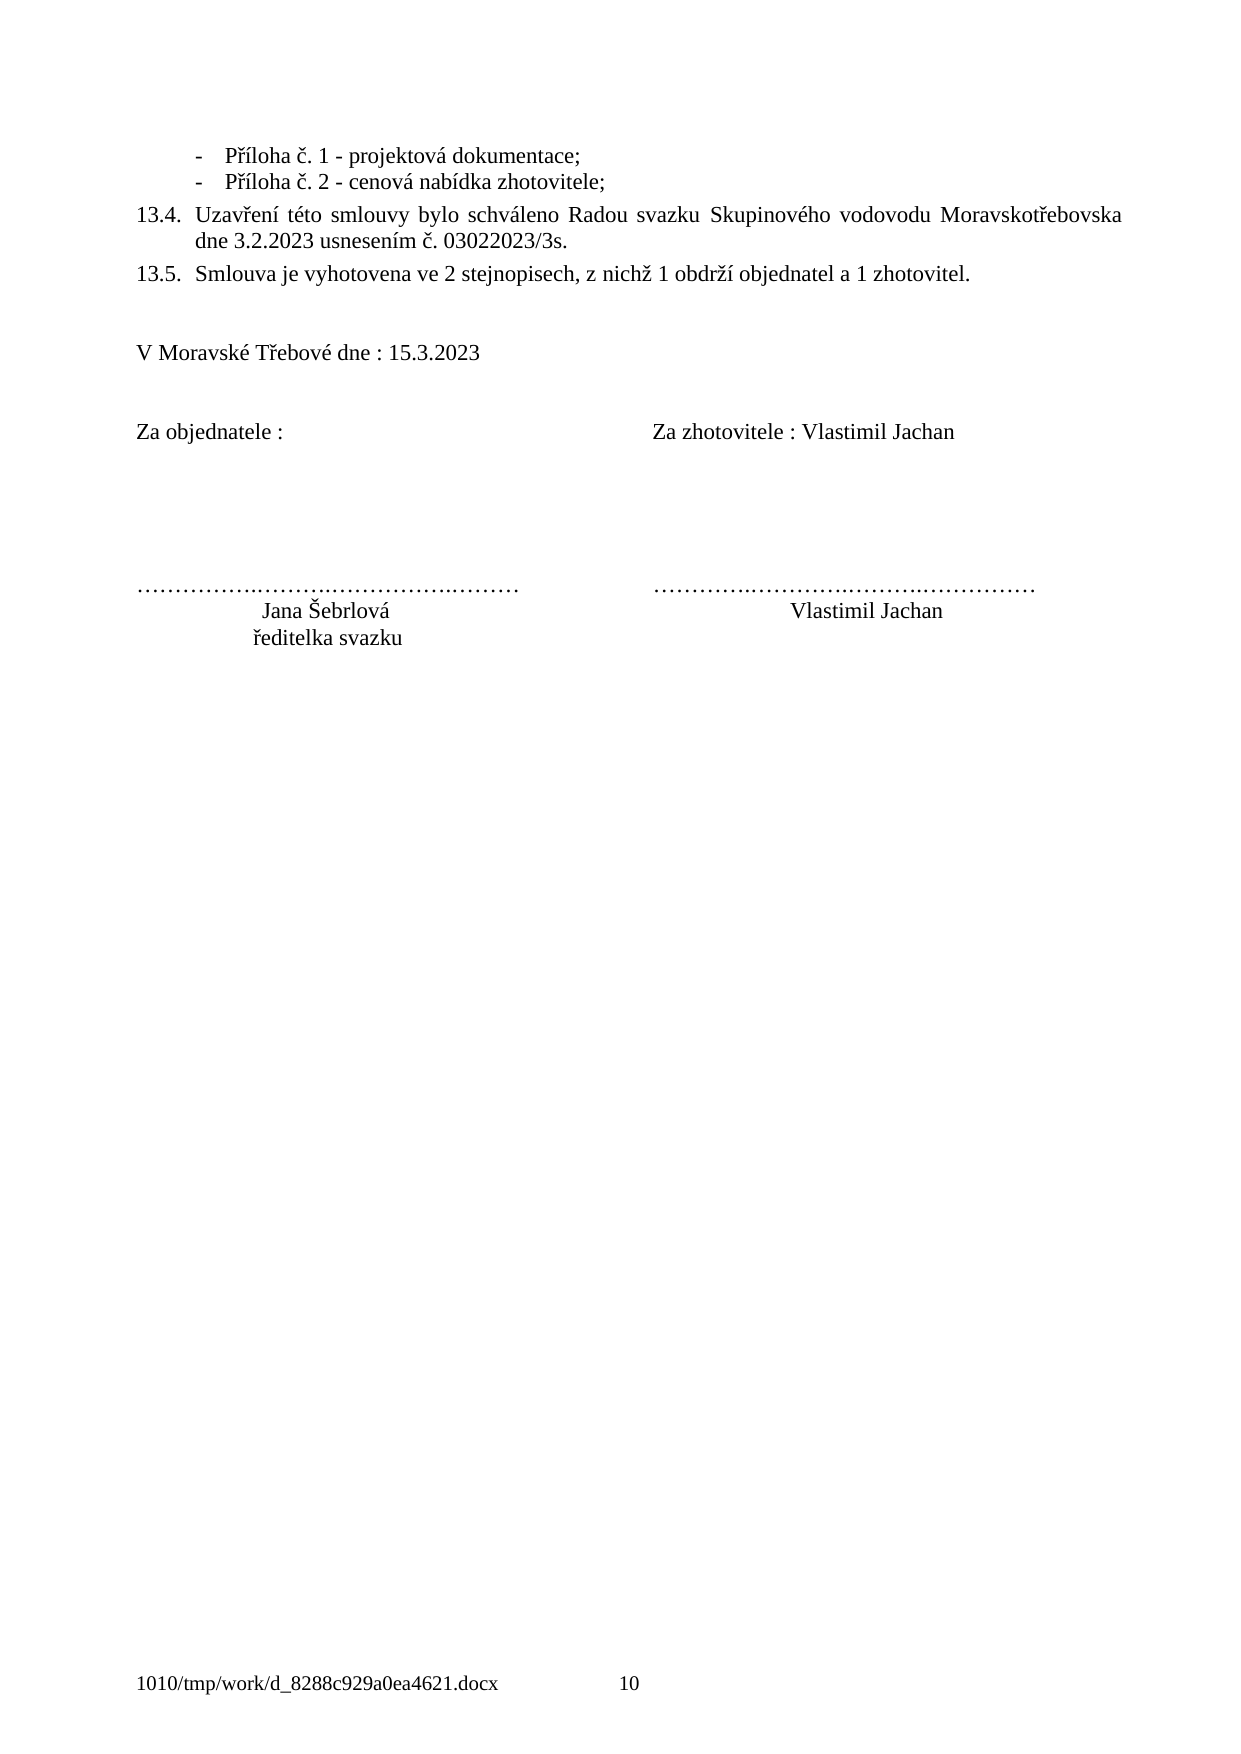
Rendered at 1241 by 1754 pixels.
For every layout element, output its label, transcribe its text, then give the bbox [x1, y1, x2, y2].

text - Příloha č. 1 - projektová dokumentace; [195, 142, 1122, 168]
subtitle V Moravské Třebové dne : 15.3.2023 [136, 339, 1122, 365]
list Smlouva je vyhotovena ve 2 stejnopisech, z nichž 1 obdrží objednatel a 1 zhotovitel. [136, 260, 1122, 286]
text ředitelka svazku [136, 624, 1122, 650]
text - Příloha č. 2 - cenová nabídka zhotovitele; [195, 168, 1122, 194]
text Jana Šebrlová Vlastimil Jachan [136, 598, 1122, 624]
text Za objednatele : Za zhotovitele : Vlastimil Jachan [136, 418, 1122, 444]
text …………….……….…………….……… ………….………….……….…………… [136, 571, 1122, 598]
list Uzavření této smlouvy bylo schváleno Radou svazku Skupinového vodovodu Moravskotřebovska dne 3.2.2023 usnesením č. 03022023/3s. [136, 201, 1122, 253]
